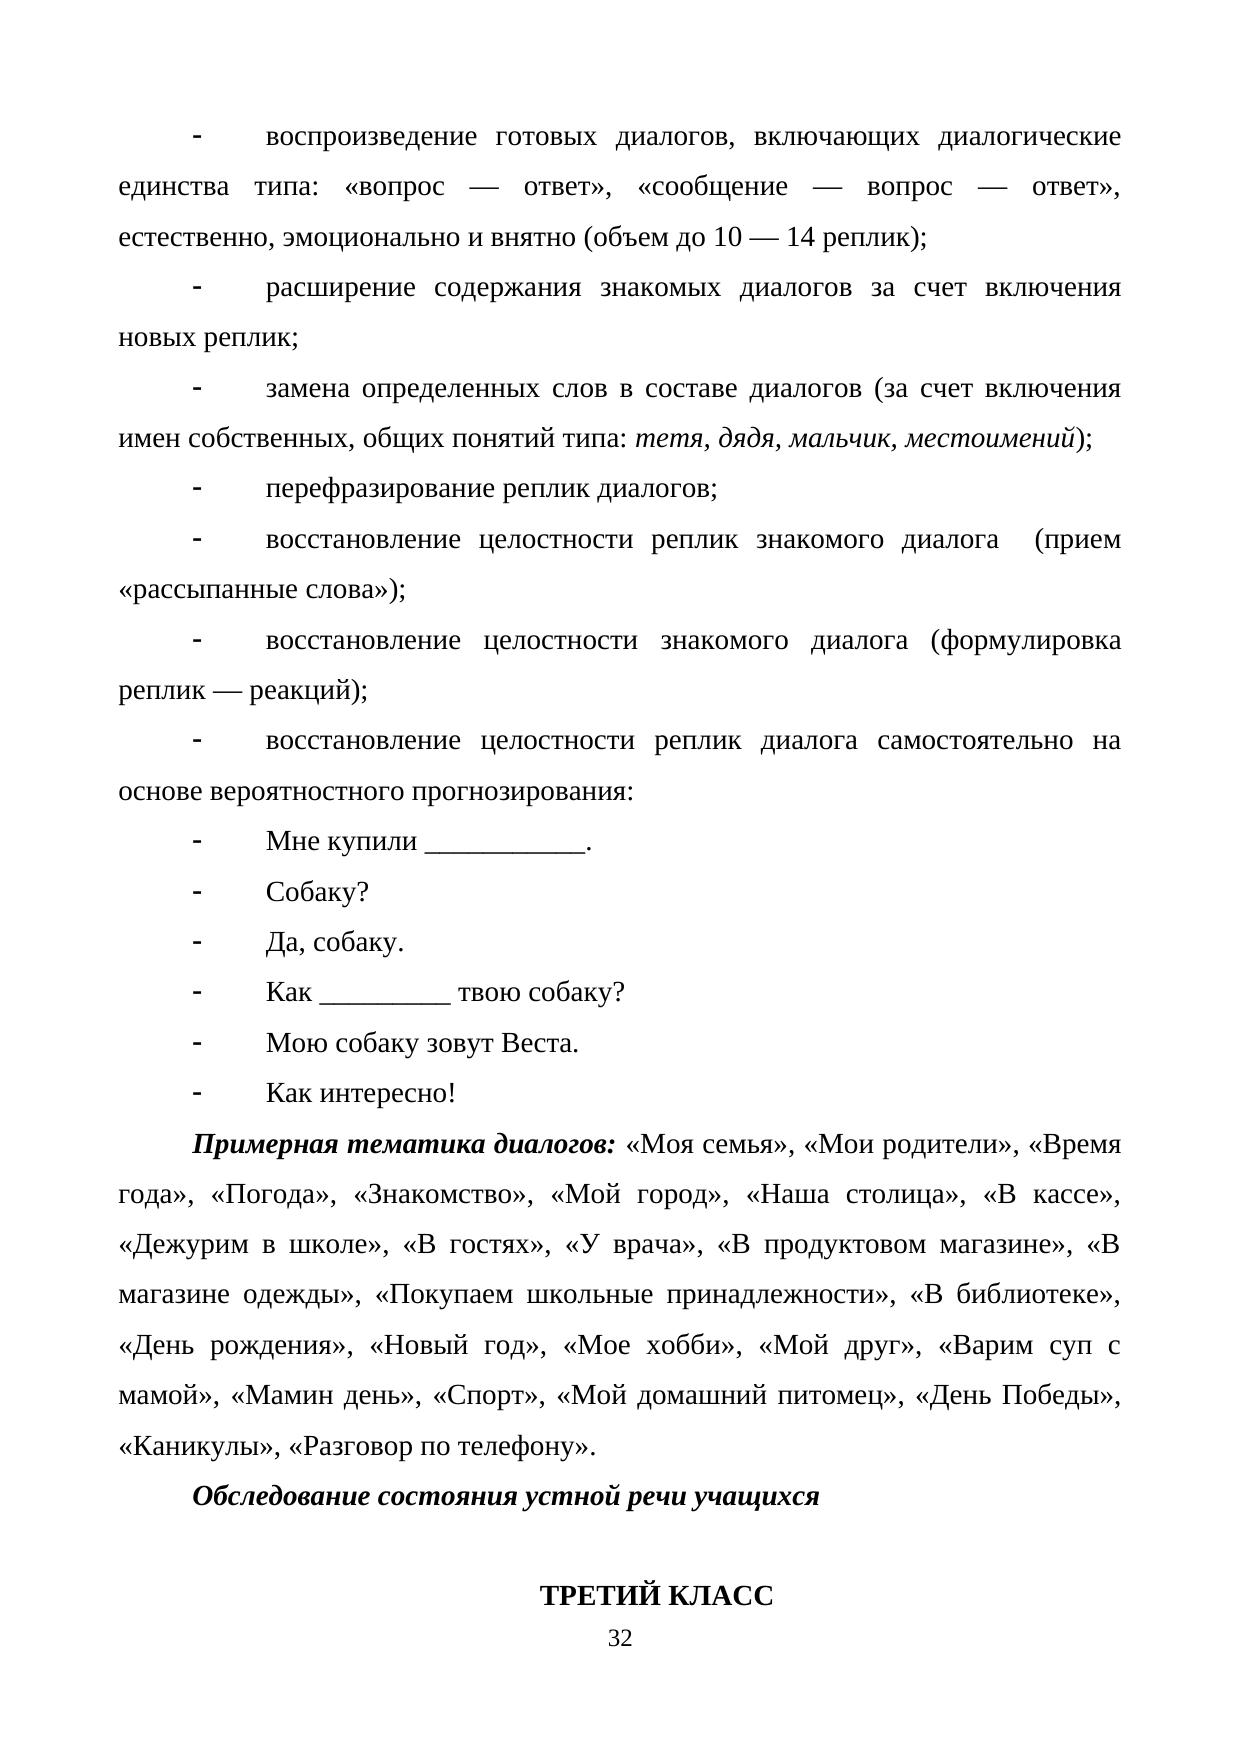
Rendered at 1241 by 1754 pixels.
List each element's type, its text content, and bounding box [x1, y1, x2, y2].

list восстановление целостности реплик знакомого диалога (прием «рассыпанные слова»); [118, 521, 1122, 605]
list Да, собаку. [118, 924, 1122, 958]
text Примерная тематика диалогов: «Моя семья», «Мои родители», «Время года», «Погода», «Знакомство», «Мой город», «Наша столица», «В кассе», «Дежурим в школе», «В гостях», «У врача», «В продуктовом магазине», «В магазине одежды», «Покупаем школьные принадлежности», «В библиотеке», «День рождения», «Новый год», «Мое хобби», «Мой друг», «Варим суп с мамой», «Мамин день», «Спорт», «Мой домашний питомец», «День Победы», «Каникулы», «Разговор по телефону». [118, 1126, 1122, 1461]
list воспроизведение готовых диалогов, включающих диалогические единства типа: «вопрос — ответ», «сообщение — вопрос — ответ», естественно, эмоционально и внятно (объем до 10 — 14 реплик); [118, 118, 1122, 252]
list перефразирование реплик диалогов; [118, 471, 1122, 504]
list восстановление целостности знакомого диалога (формулировка реплик — реакций); [118, 622, 1122, 706]
list Мою собаку зовут Веста. [118, 1025, 1122, 1058]
list замена определенных слов в составе диалогов (за счет включения имен собственных, общих понятий типа: тетя, дядя, мальчик, местоимений); [118, 370, 1122, 454]
list ТРЕТИЙ КЛАСС [118, 1578, 1122, 1612]
list восстановление целостности реплик диалога самостоятельно на основе вероятностного прогнозирования: [118, 722, 1122, 806]
list Собаку? [118, 874, 1122, 907]
list Мне купили ___________. [118, 823, 1122, 857]
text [118, 1478, 1122, 1511]
list Как интересно! [118, 1075, 1122, 1109]
list Как _________ твою собаку? [118, 974, 1122, 1008]
list расширение содержания знакомых диалогов за счет включения новых реплик; [118, 269, 1122, 353]
